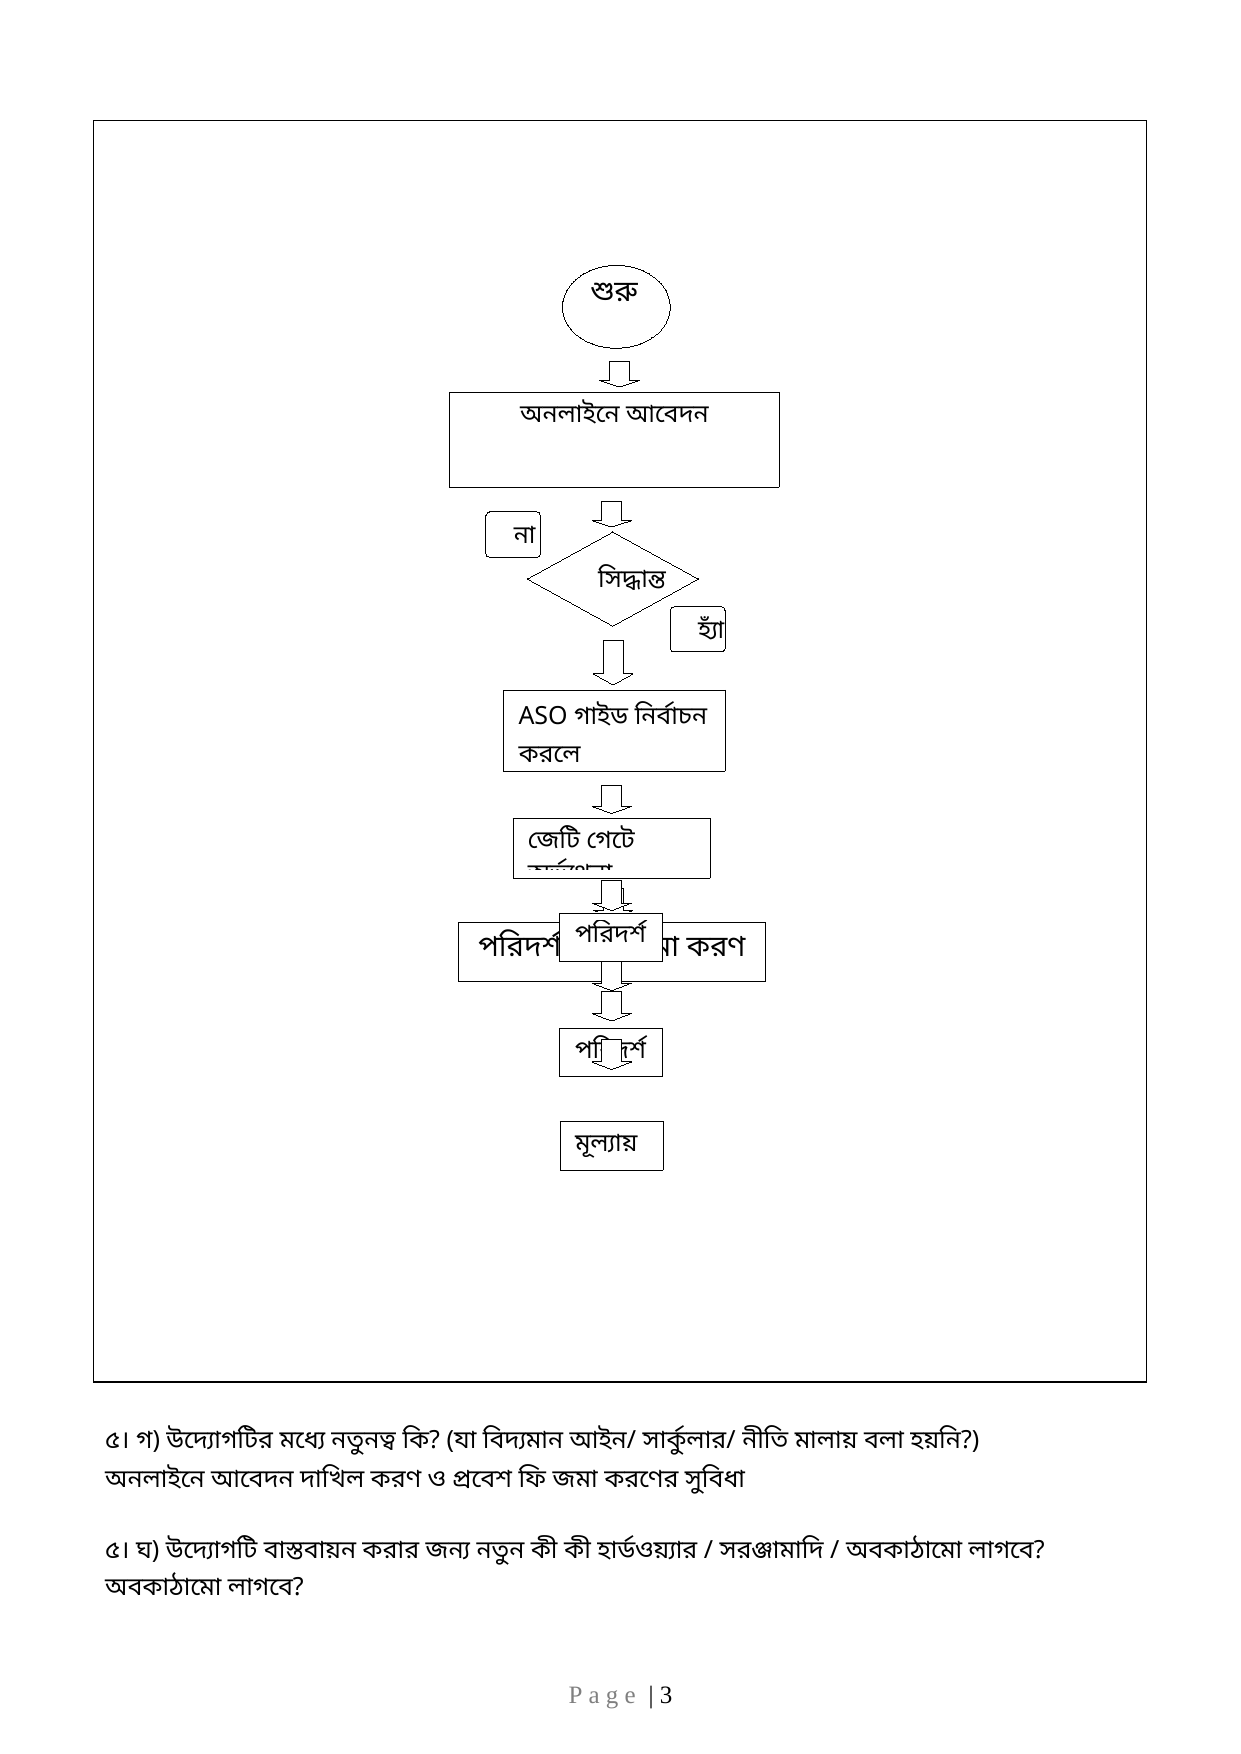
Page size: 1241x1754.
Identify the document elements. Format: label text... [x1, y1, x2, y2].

text ৫। ঘ) উদ্যোগটি বাস্তবায়ন করার জন্য নতুন কী কী হার্ডওয়্যার / সরঞ্জামাদি / অবকাঠামো লাগবে?অবকাঠামো লাগবে? [105, 1531, 1135, 1605]
text ৫। গ) উদ্যোগটির মধ্যে নতুনত্ব কি? (যা বিদ্যমান আইন/ সার্কুলার/ নীতি মালায় বলা হয়নি?) [105, 1422, 1135, 1458]
table_header [94, 121, 1146, 1381]
text অনলাইনে আবেদন দাখিল করণ ও প্রবেশ ফি জমা করণের সুবিধা [105, 1464, 1135, 1497]
